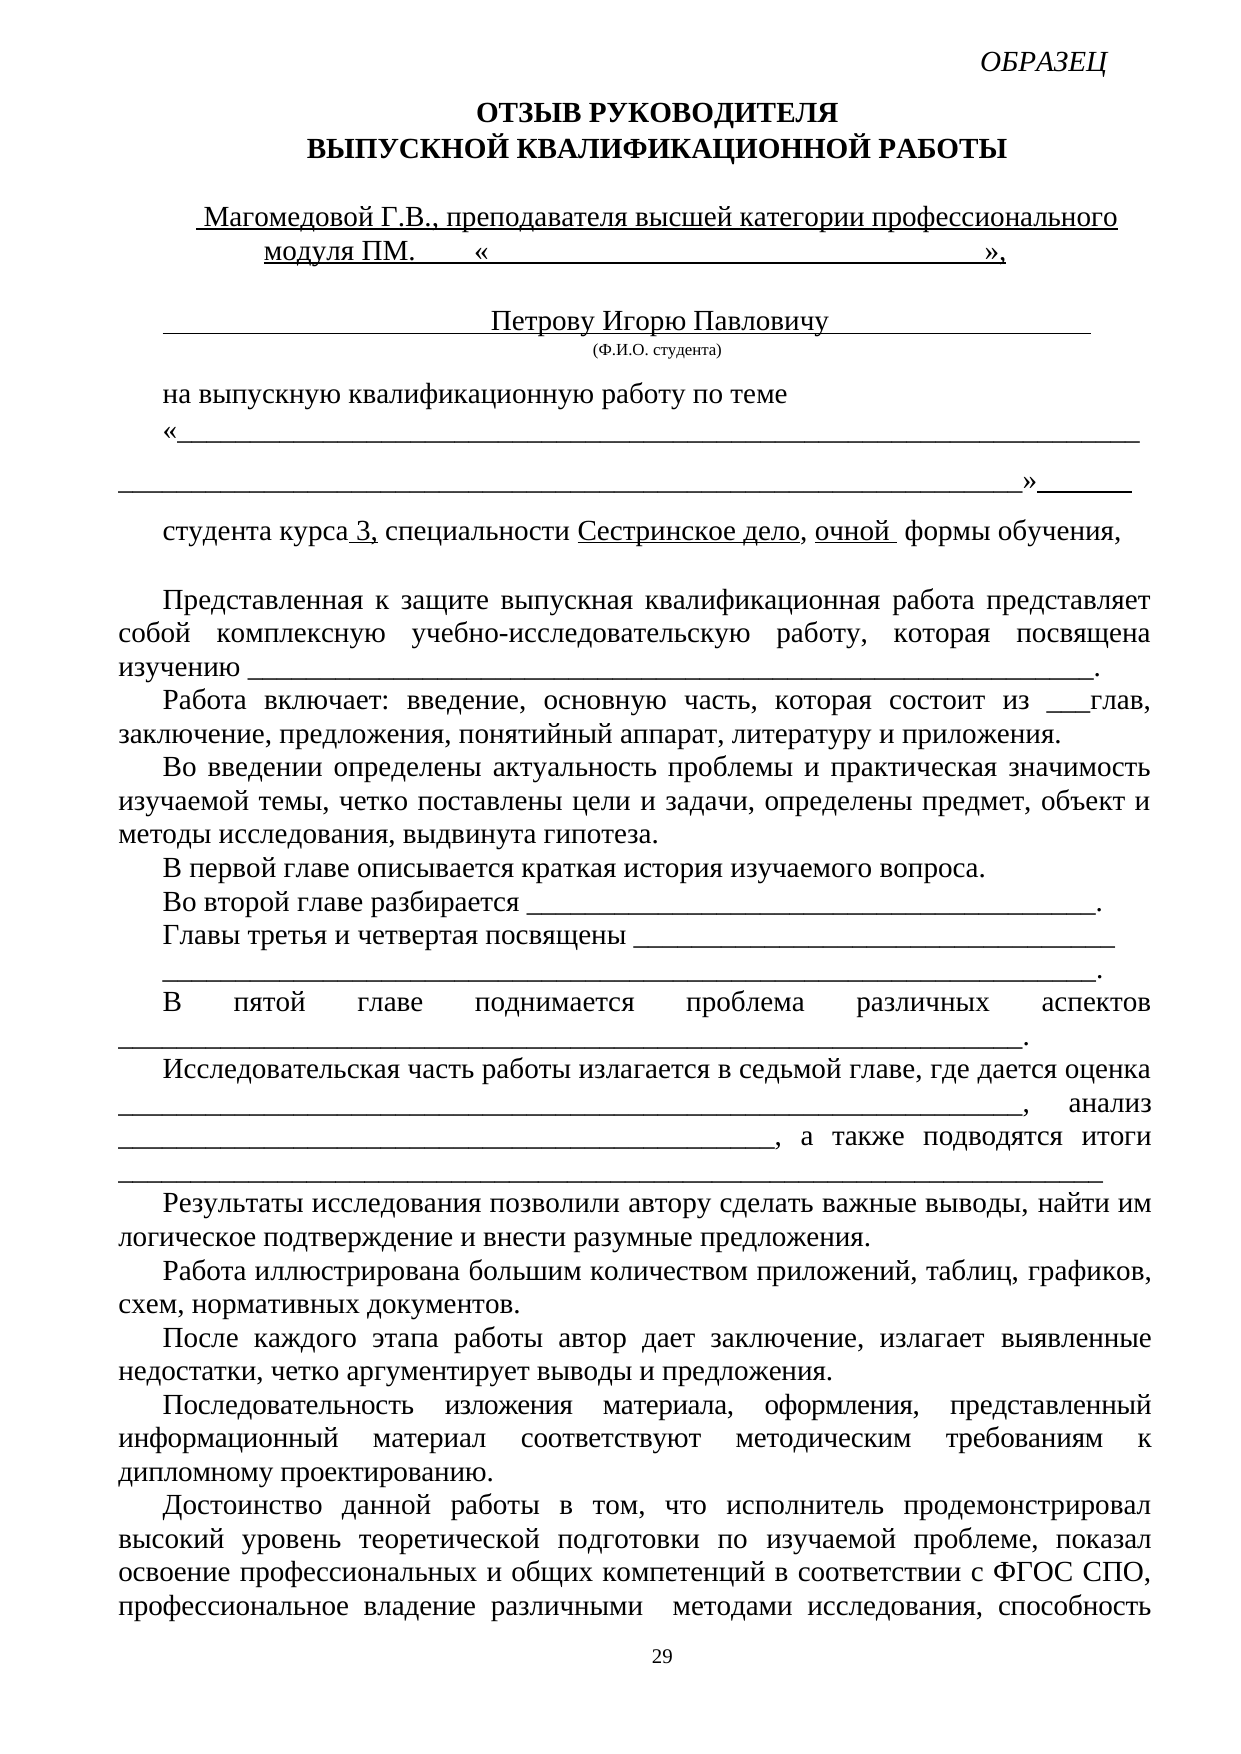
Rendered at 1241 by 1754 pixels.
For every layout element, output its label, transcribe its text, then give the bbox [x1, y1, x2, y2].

text Представленная к защите выпускная квалификационная работа представляет собой комплексную учебно-исследовательскую работу, которая посвящена изучению __________________________________________________________. [118, 582, 1152, 683]
text ОБРАЗЕЦ [118, 44, 1152, 78]
text Петрову Игорю Павловичу . [118, 303, 1152, 337]
text ВЫПУСКНОЙ КВАЛИФИКАЦИОННОЙ РАБОТЫ [118, 131, 1152, 164]
text ОТЗЫВ РУКОВОДИТЕЛЯ [118, 95, 1152, 128]
text Магомедовой Г.В., преподавателя высшей категории профессионального модуля ПМ. «__________________________________», [118, 199, 1152, 267]
text После каждого этапа работы автор дает заключение, излагает выявленные недостатки, четко аргументирует выводы и предложения. [118, 1320, 1152, 1387]
text «________________________________________________________________________________________________________________________________» [118, 412, 1152, 496]
text Результаты исследования позволили автору сделать важные выводы, найти им логическое подтверждение и внести разумные предложения. [118, 1186, 1152, 1253]
text (Ф.И.О. студента) [118, 340, 1152, 373]
text Работа иллюстрирована большим количеством приложений, таблиц, графиков, схем, нормативных документов. [118, 1253, 1152, 1320]
text Главы третья и четвертая посвящены _________________________________ [118, 918, 1152, 951]
text Во введении определены актуальность проблемы и практическая значимость изучаемой темы, четко поставлены цели и задачи, определены предмет, объект и методы исследования, выдвинута гипотеза. [118, 750, 1152, 851]
text Исследовательская часть работы излагается в седьмой главе, где дается оценка ______________________________________________________________, анализ _____________________________________________, а также подводятся итоги ____________________________________________________________________ [118, 1052, 1152, 1186]
text ________________________________________________________________. [118, 951, 1152, 985]
text Во второй главе разбирается _______________________________________. [118, 884, 1152, 918]
text студента курса 3, специальности Сестринское дело, очной формы обучения, [118, 513, 1152, 546]
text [118, 1488, 1152, 1622]
text В пятой главе поднимается проблема различных аспектов ______________________________________________________________. [118, 985, 1152, 1052]
text Работа включает: введение, основную часть, которая состоит из ___глав, заключение, предложения, понятийный аппарат, литературу и приложения. [118, 683, 1152, 750]
text на выпускную квалификационную работу по теме [118, 376, 1152, 409]
text В первой главе описывается краткая история изучаемого вопроса. [118, 851, 1152, 884]
text Последовательность изложения материала, оформления, представленный информационный материал соответствуют методическим требованиям к дипломному проектированию. [118, 1387, 1152, 1488]
